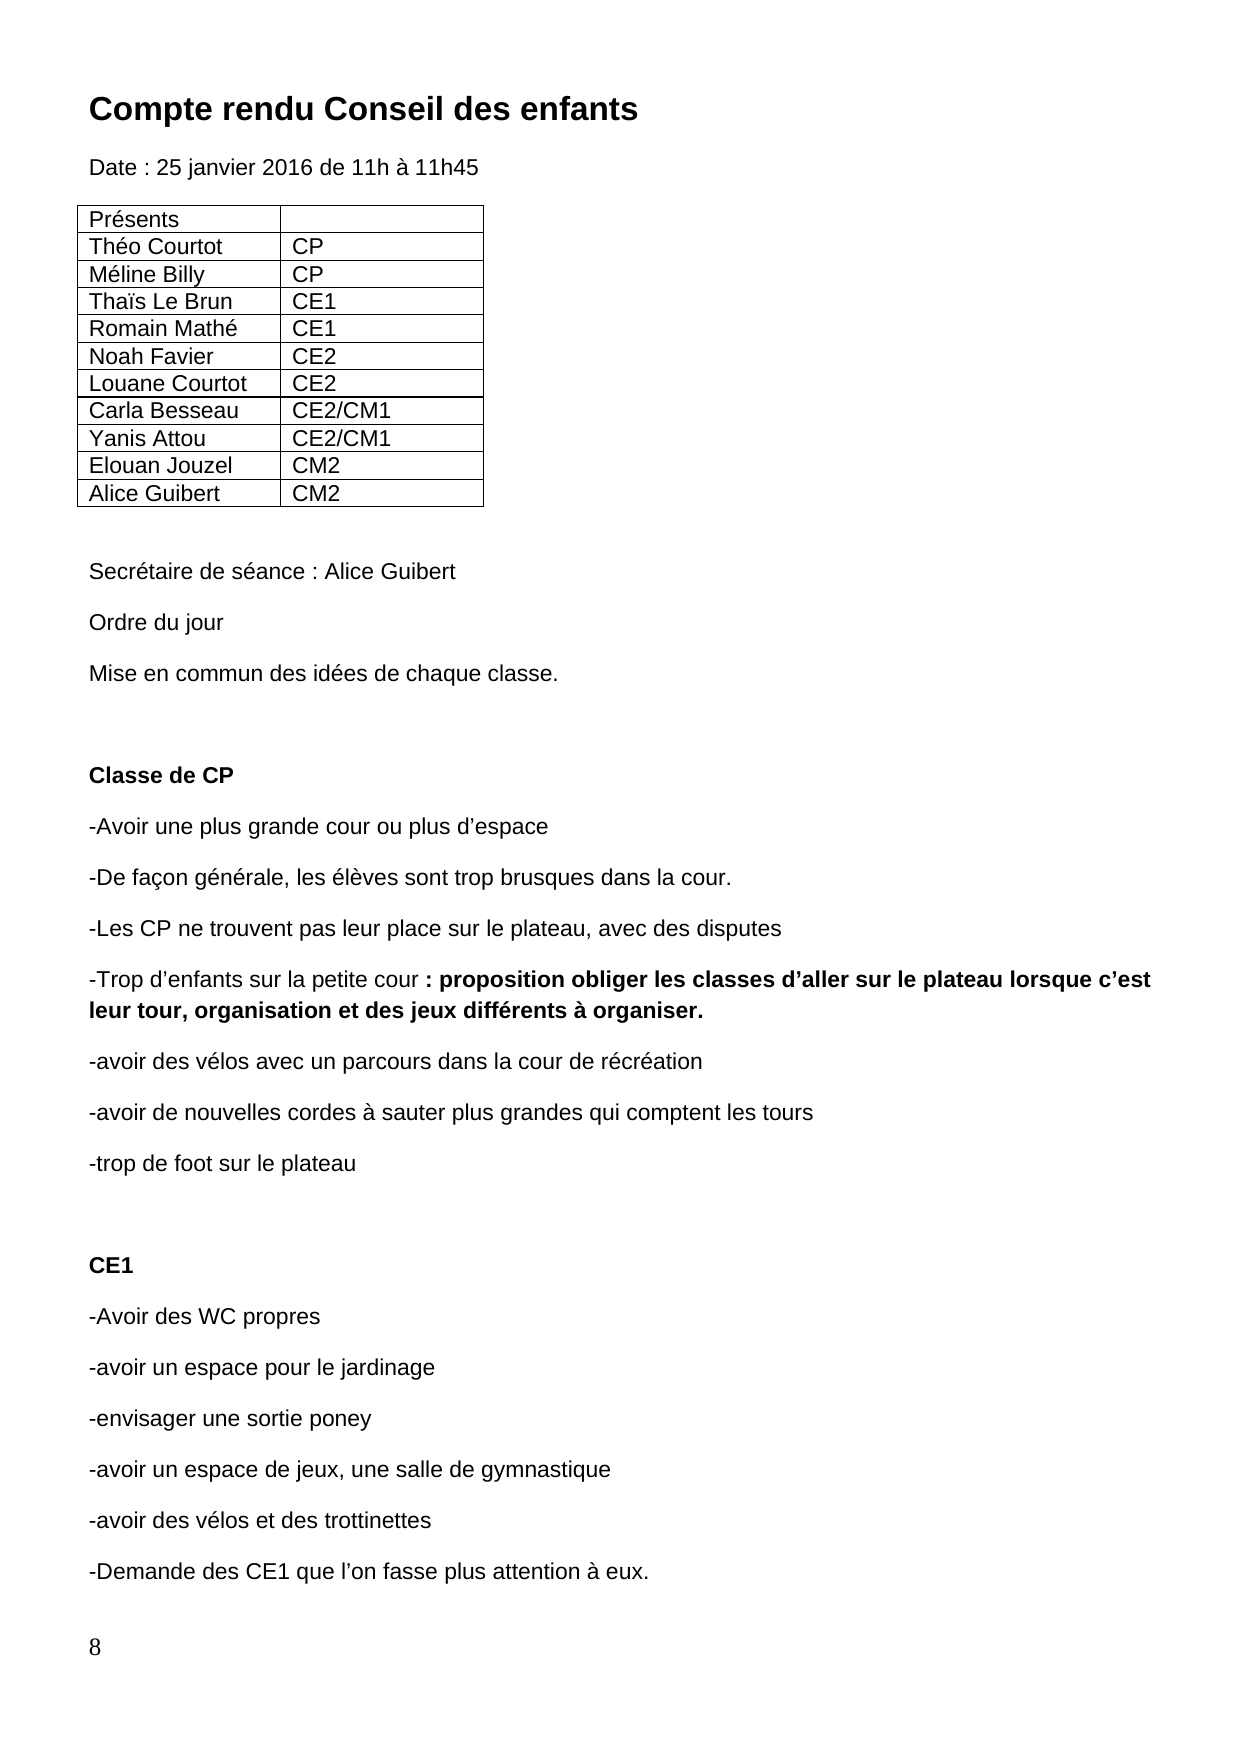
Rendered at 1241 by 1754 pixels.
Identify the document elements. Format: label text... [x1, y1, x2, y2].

text -Demande des CE1 que l’on fasse plus attention à eux. [89, 1558, 1152, 1584]
text Date : 25 janvier 2016 de 11h à 11h45 [89, 154, 1152, 180]
text -envisager une sortie poney [89, 1405, 1152, 1431]
table_cell Louane Courtot [78, 370, 280, 396]
text -Trop d’enfants sur la petite cour : proposition obliger les classes d’aller sur le plateau lorsque c’est leur tour, organisation et des jeux différents à organiser. [89, 966, 1152, 1023]
text -avoir des vélos et des trottinettes [89, 1507, 1152, 1533]
text -Avoir une plus grande cour ou plus d’espace [89, 813, 1152, 840]
text -De façon générale, les élèves sont trop brusques dans la cour. [89, 864, 1152, 891]
table_cell CE2 [281, 343, 483, 369]
text -avoir un espace de jeux, une salle de gymnastique [89, 1456, 1152, 1482]
text Classe de CP [89, 762, 1152, 789]
table_cell CE1 [281, 288, 483, 314]
table_header Présents [78, 206, 280, 232]
table_cell Thaïs Le Brun [78, 288, 280, 314]
table_cell Yanis Attou [78, 425, 280, 451]
table_cell Carla Besseau [78, 398, 280, 424]
text -Avoir des WC propres [89, 1303, 1152, 1329]
text -avoir un espace pour le jardinage [89, 1354, 1152, 1380]
table_header [281, 206, 483, 232]
table_cell Noah Favier [78, 343, 280, 369]
table_cell Romain Mathé [78, 315, 280, 342]
table_cell CE2/CM1 [281, 425, 483, 451]
table_cell Alice Guibert [78, 480, 280, 506]
table_cell CM2 [281, 452, 483, 479]
text Mise en commun des idées de chaque classe. [89, 660, 1152, 687]
text Secrétaire de séance : Alice Guibert [89, 558, 1152, 584]
text -avoir des vélos avec un parcours dans la cour de récréation [89, 1048, 1152, 1074]
table_cell CE1 [281, 315, 483, 342]
table_cell CP [281, 261, 483, 287]
text Compte rendu Conseil des enfants [89, 89, 1152, 127]
table_cell CP [281, 233, 483, 259]
table_cell CE2 [281, 370, 483, 396]
text -Les CP ne trouvent pas leur place sur le plateau, avec des disputes [89, 915, 1152, 942]
table_cell CE2/CM1 [281, 398, 483, 424]
text Ordre du jour [89, 609, 1152, 636]
text -trop de foot sur le plateau [89, 1150, 1152, 1176]
text CE1 [89, 1252, 1152, 1278]
table_cell Théo Courtot [78, 233, 280, 259]
text -avoir de nouvelles cordes à sauter plus grandes qui comptent les tours [89, 1099, 1152, 1125]
table_cell Méline Billy [78, 261, 280, 287]
table_cell Elouan Jouzel [78, 452, 280, 479]
table_cell CM2 [281, 480, 483, 506]
